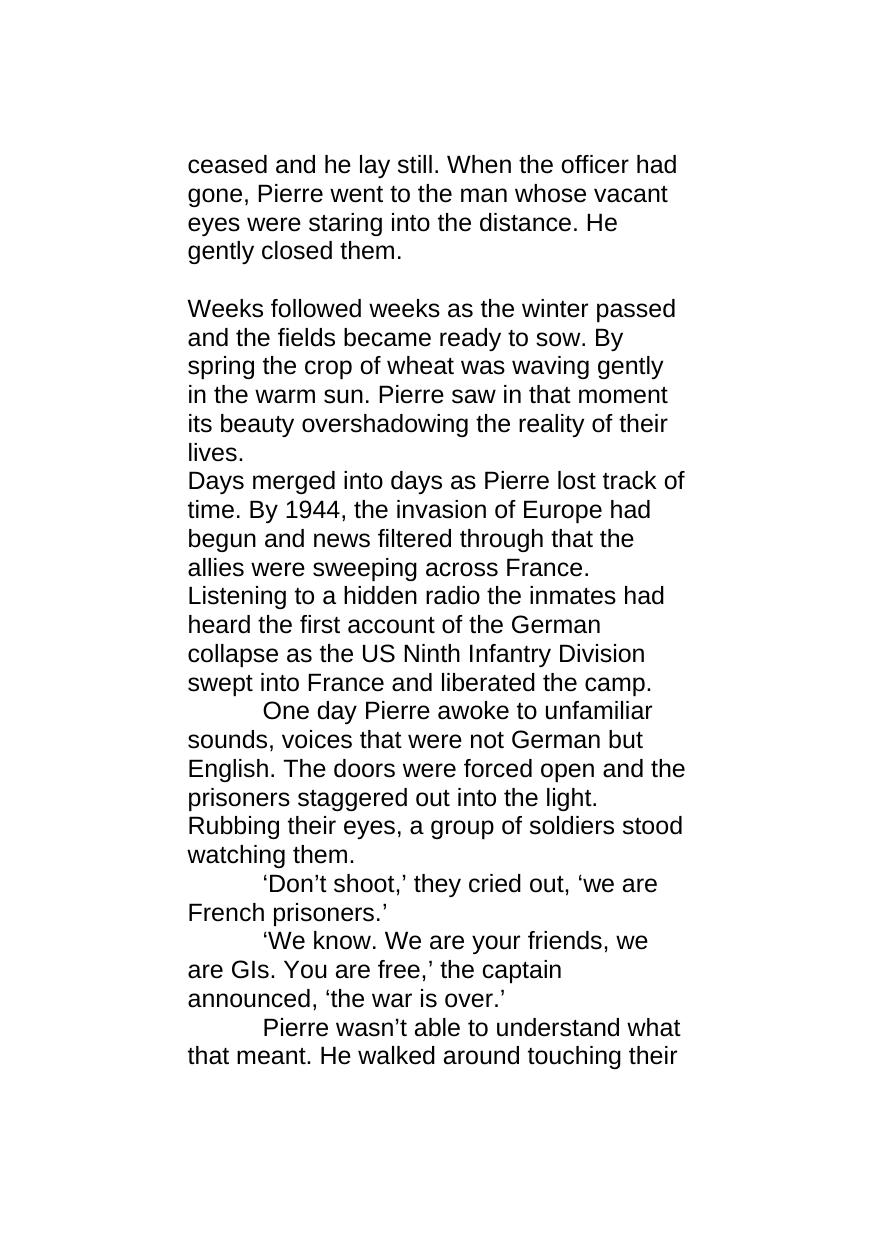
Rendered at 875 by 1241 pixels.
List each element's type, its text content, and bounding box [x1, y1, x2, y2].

text ‘We know. We are your friends, we are GIs. You are free,’ the captain announced, ‘the war is over.’ [187, 926, 687, 1012]
text One day Pierre awoke to unfamiliar sounds, voices that were not German but English. The doors were forced open and the prisoners staggered out into the light. Rubbing their eyes, a group of soldiers stood watching them. [187, 696, 687, 869]
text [187, 150, 687, 265]
text ‘Don’t shoot,’ they cried out, ‘we are French prisoners.’ [187, 869, 687, 926]
text Days merged into days as Pierre lost track of time. By 1944, the invasion of Europe had begun and news filtered through that the allies were sweeping across France. Listening to a hidden radio the inmates had heard the first account of the German collapse as the US Ninth Infantry Division swept into France and liberated the camp. [187, 466, 687, 696]
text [187, 1012, 687, 1070]
text Weeks followed weeks as the winter passed and the fields became ready to sow. By spring the crop of wheat was waving gently in the warm sun. Pierre saw in that moment its beauty overshadowing the reality of their lives. [187, 294, 687, 466]
